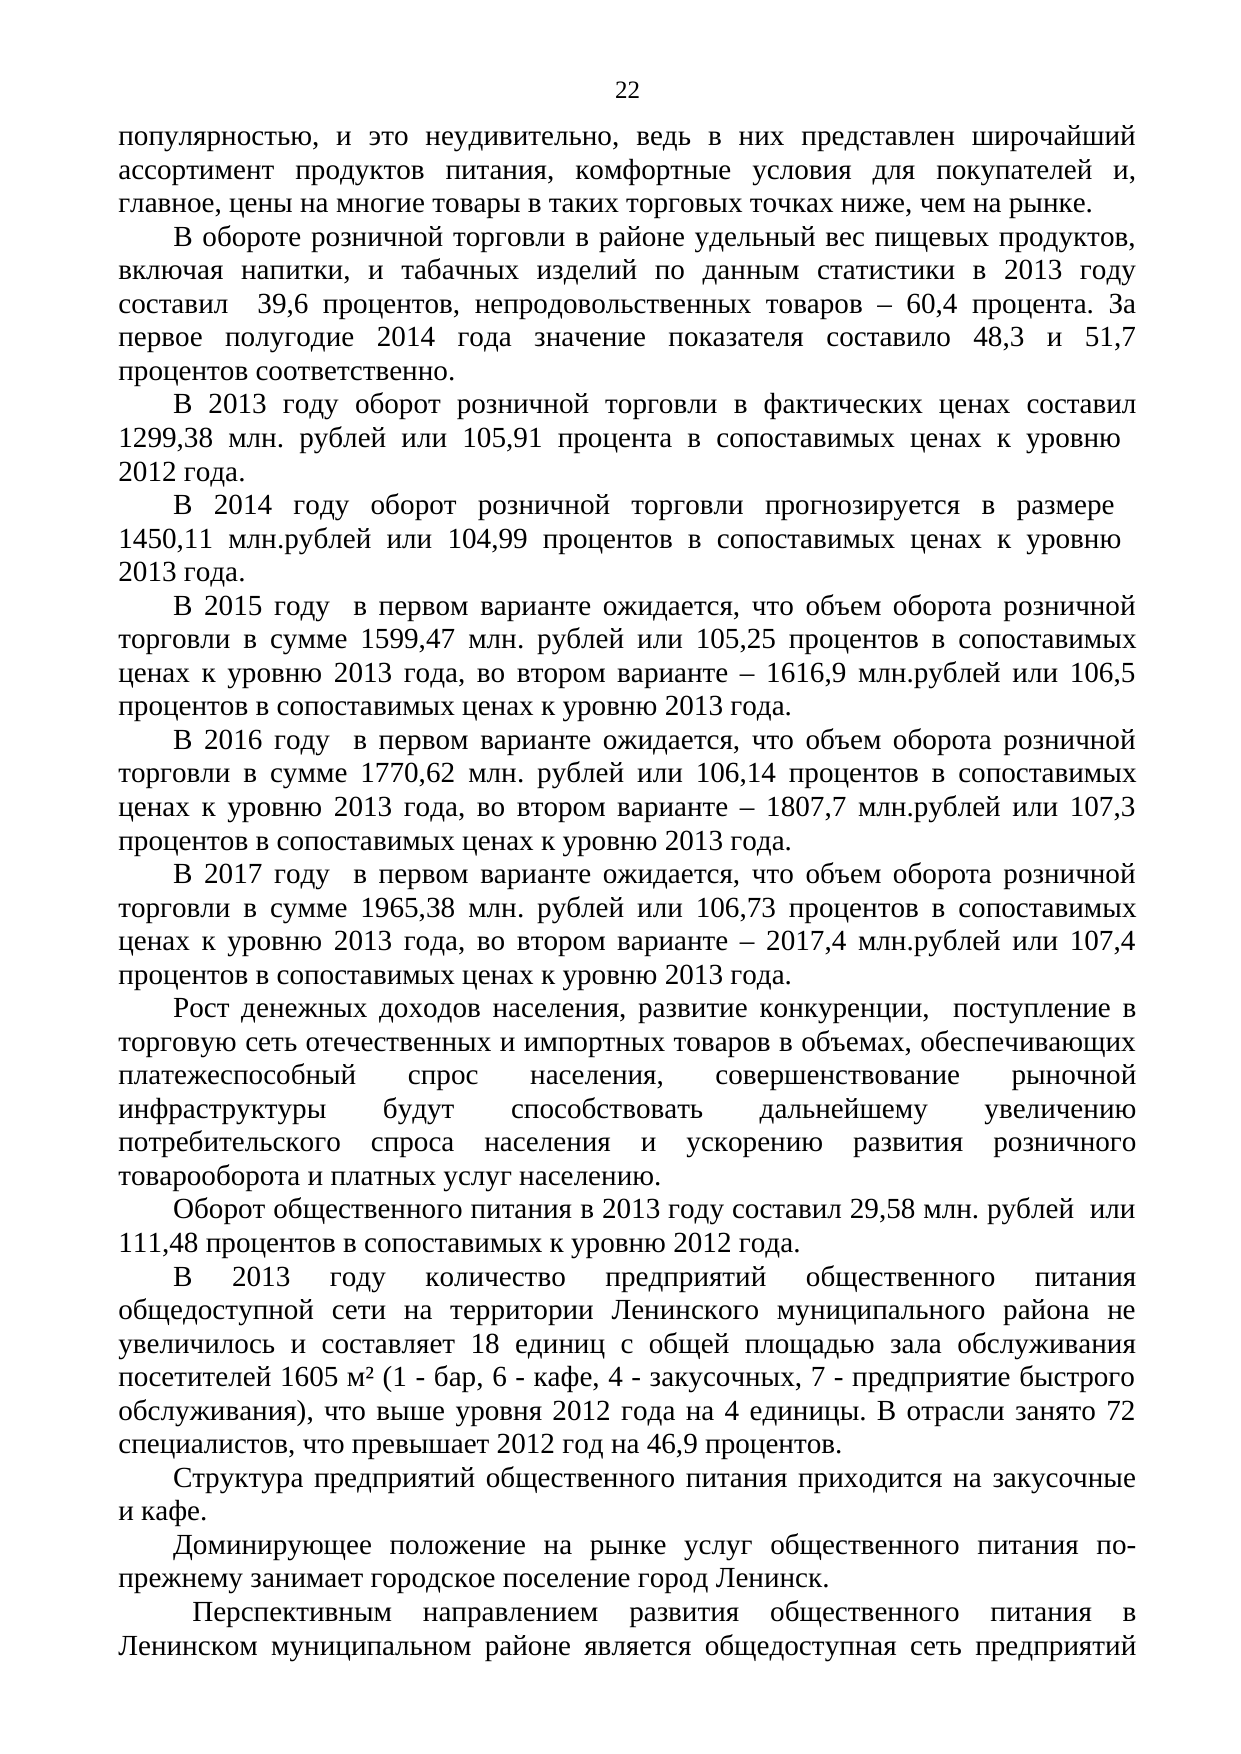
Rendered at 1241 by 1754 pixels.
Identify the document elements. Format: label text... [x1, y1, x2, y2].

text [118, 1594, 1137, 1661]
text Структура предприятий общественного питания приходится на закусочные и кафе. [118, 1460, 1137, 1527]
text В 2014 году оборот розничной торговли прогнозируется в размере 1450,11 млн.рублей или 104,99 процентов в сопоставимых ценах к уровню 2013 года. [118, 487, 1137, 588]
text В обороте розничной торговли в районе удельный вес пищевых продуктов, включая напитки, и табачных изделий по данным статистики в 2013 году составил 39,6 процентов, непродовольственных товаров – 60,4 процента. За первое полугодие 2014 года значение показателя составило 48,3 и 51,7 процентов соответственно. [118, 219, 1137, 387]
text Оборот общественного питания в 2013 году составил 29,58 млн. рублей или 111,48 процентов в сопоставимых к уровню 2012 года. [118, 1192, 1137, 1259]
text В 2016 году в первом варианте ожидается, что объем оборота розничной торговли в сумме 1770,62 млн. рублей или 106,14 процентов в сопоставимых ценах к уровню 2013 года, во втором варианте – 1807,7 млн.рублей или 107,3 процентов в сопоставимых ценах к уровню 2013 года. [118, 722, 1137, 856]
text В 2015 году в первом варианте ожидается, что объем оборота розничной торговли в сумме 1599,47 млн. рублей или 105,25 процентов в сопоставимых ценах к уровню 2013 года, во втором варианте – 1616,9 млн.рублей или 106,5 процентов в сопоставимых ценах к уровню 2013 года. [118, 588, 1137, 722]
text Доминирующее положение на рынке услуг общественного питания по-прежнему занимает городское поселение город Ленинск. [118, 1527, 1137, 1594]
text В 2017 году в первом варианте ожидается, что объем оборота розничной торговли в сумме 1965,38 млн. рублей или 106,73 процентов в сопоставимых ценах к уровню 2013 года, во втором варианте – 2017,4 млн.рублей или 107,4 процентов в сопоставимых ценах к уровню 2013 года. [118, 856, 1137, 990]
text В 2013 году оборот розничной торговли в фактических ценах составил 1299,38 млн. рублей или 105,91 процента в сопоставимых ценах к уровню 2012 года. [118, 387, 1137, 487]
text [118, 118, 1137, 219]
text В 2013 году количество предприятий общественного питания общедоступной сети на территории Ленинского муниципального района не увеличилось и составляет 18 единиц с общей площадью зала обслуживания посетителей 1605 м² (1 - бар, 6 - кафе, 4 - закусочных, 7 - предприятие быстрого обслуживания), что выше уровня 2012 года на 4 единицы. В отрасли занято 72 специалистов, что превышает 2012 год на 46,9 процентов. [118, 1259, 1137, 1460]
text Рост денежных доходов населения, развитие конкуренции, поступление в торговую сеть отечественных и импортных товаров в объемах, обеспечивающих платежеспособный спрос населения, совершенствование рыночной инфраструктуры будут способствовать дальнейшему увеличению потребительского спроса населения и ускорению развития розничного товарооборота и платных услуг населению. [118, 990, 1137, 1192]
